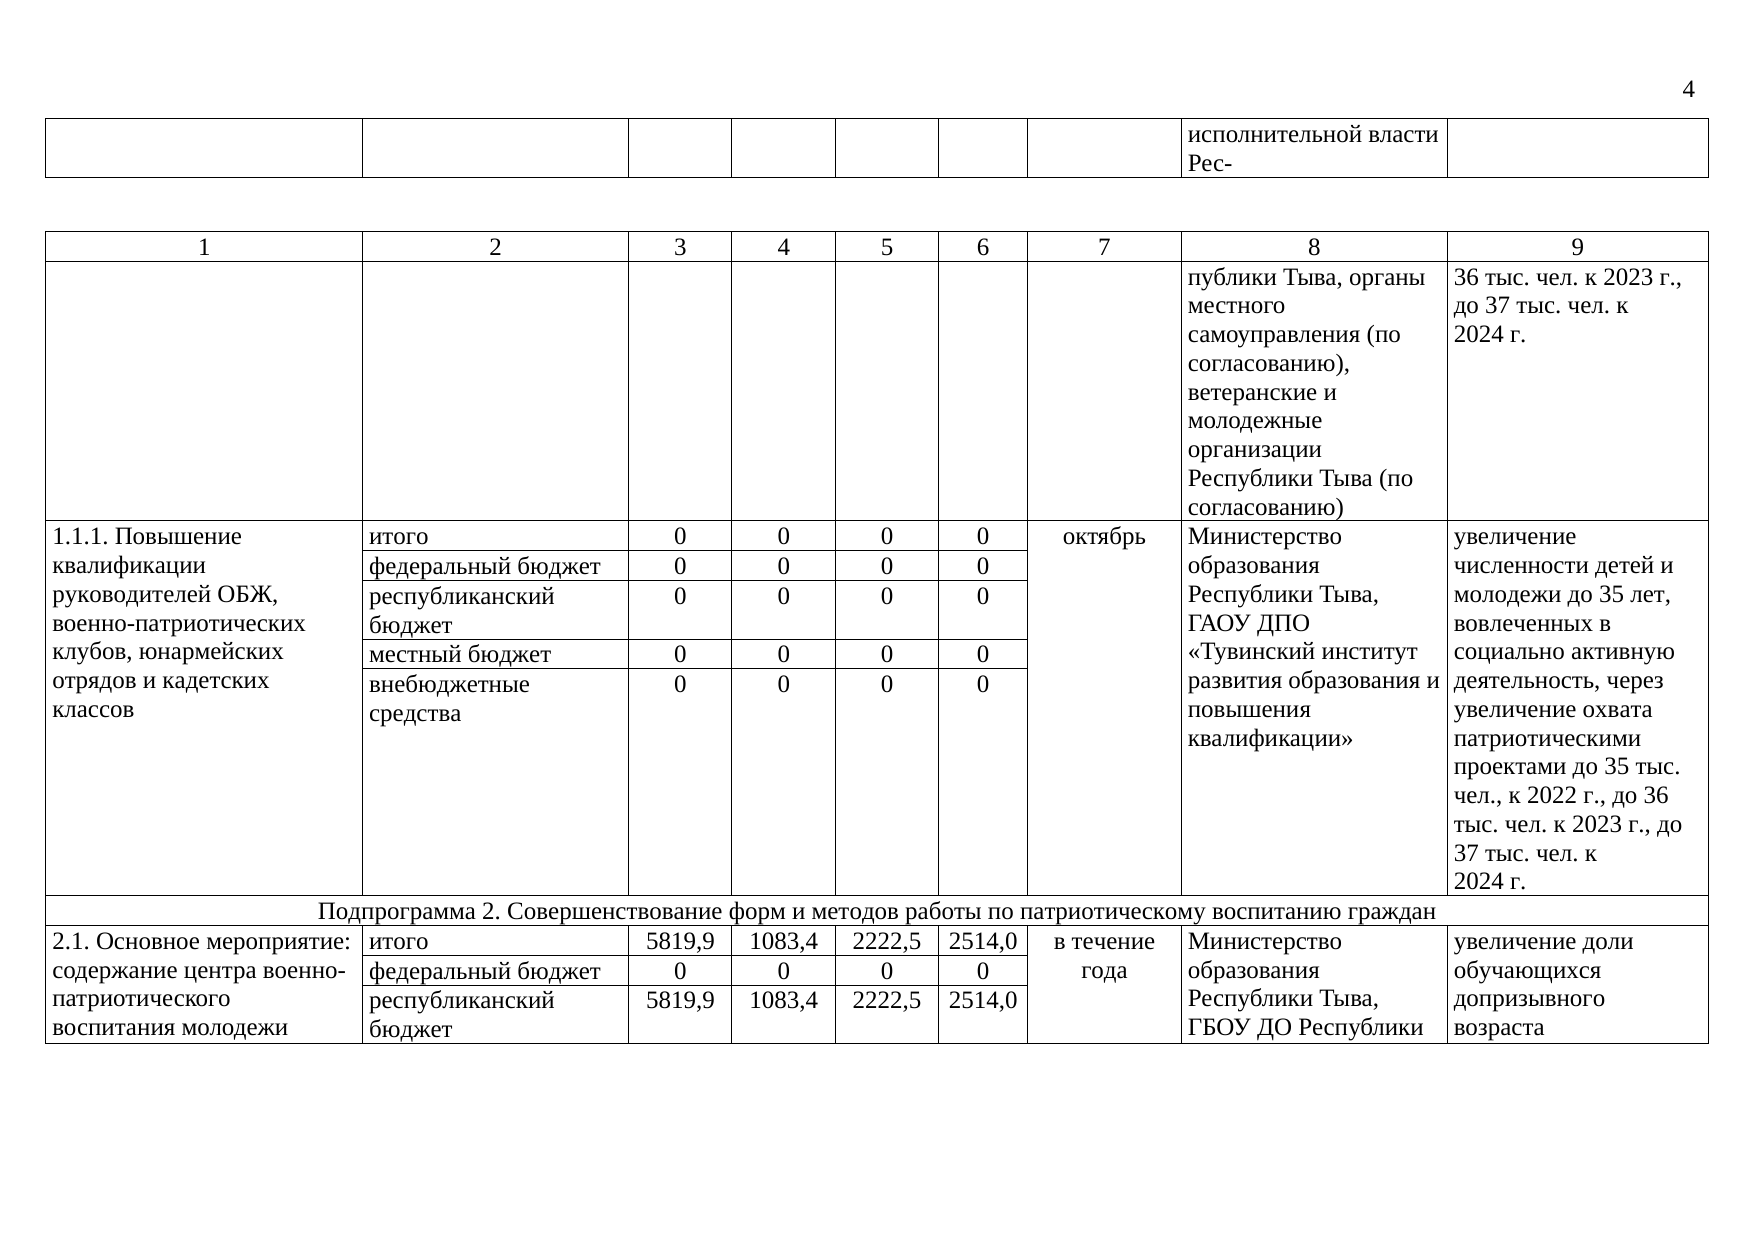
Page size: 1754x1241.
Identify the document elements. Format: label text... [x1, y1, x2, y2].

table_cell итого [363, 926, 628, 955]
table_cell 0 [836, 640, 938, 668]
table_cell [46, 262, 362, 520]
table_cell 0 [629, 551, 731, 580]
table_cell внебюджетные средства [363, 669, 628, 895]
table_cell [363, 119, 628, 177]
table_cell 2222,5 [836, 986, 938, 1043]
table_cell 0 [629, 119, 731, 177]
table_cell [363, 262, 628, 520]
table_header 4 [732, 232, 835, 261]
table_cell 0 [836, 551, 938, 580]
table_header 9 [1448, 232, 1708, 261]
table_cell увеличение доли обучающихся допризывного возраста образовательных организаций, охваченных допризывной подготовкой, от общего числа обучающихся допризывного возраста 10 классов до 43 процентов к 2022 г., до 45 процентов к 2023 г., до 50 процентов к 2024 г. [1448, 926, 1708, 1043]
table_cell 0 [629, 956, 731, 984]
table_cell 0 [836, 669, 938, 895]
table_header 3 [629, 232, 731, 261]
table_cell октябрь [1028, 521, 1181, 895]
table_header 2 [363, 232, 628, 261]
table_cell увеличение численности детей и молодежи до 35 лет, вовлеченных в социально активную деятельность, через увеличение охвата патриотическими проектами до 35 тыс. чел., к 2022 г., до 36 тыс. чел. к 2023 г., до 37 тыс. чел. к 2024 г. [1448, 521, 1708, 895]
table_cell 0 [732, 521, 835, 550]
table_cell 0 [939, 669, 1027, 895]
table_cell 2.1. Основное мероприятие: содержание центра военно-патриотического воспитания молодежи «Авангард» [46, 926, 362, 1043]
table_cell 0 [939, 640, 1027, 668]
table_cell 0 [732, 551, 835, 580]
table_cell республиканский бюджет [363, 986, 628, 1043]
table_cell 0 [836, 581, 938, 638]
table_cell 0 [836, 956, 938, 984]
table_cell 0 [629, 581, 731, 638]
table_cell 0 [836, 119, 938, 177]
table_cell [939, 262, 1027, 520]
table_cell 2222,5 [836, 926, 938, 955]
table_header 6 [939, 232, 1027, 261]
table_header 8 [1182, 232, 1447, 261]
table_cell [1028, 262, 1181, 520]
table_cell местный бюджет [363, 640, 628, 668]
table_cell 0 [939, 581, 1027, 638]
table_cell 1083,4 [732, 926, 835, 955]
table_cell [732, 262, 835, 520]
table_cell федеральный бюджет [363, 956, 628, 984]
table_cell 1083,4 [732, 986, 835, 1043]
table_cell 36 тыс. чел. к 2023 г., до 37 тыс. чел. к 2024 г. [1448, 262, 1708, 520]
table_cell Подпрограмма 2. Совершенствование форм и методов работы по патриотическому воспитанию граждан [46, 896, 1708, 925]
table_cell 0 [732, 956, 835, 984]
table_cell 0 [629, 521, 731, 550]
table_cell 2514,0 [939, 926, 1027, 955]
table_cell 0 [939, 956, 1027, 984]
table_cell 0 [939, 551, 1027, 580]
table_cell [836, 262, 938, 520]
table_cell 0 [836, 521, 938, 550]
table_cell 0 [629, 640, 731, 668]
table_cell в течение года [1028, 926, 1181, 1043]
table_header 5 [836, 232, 938, 261]
table_cell 0 [732, 640, 835, 668]
table_cell федеральный бюджет [363, 551, 628, 580]
table_cell 0 [732, 581, 835, 638]
table_cell 0 [732, 669, 835, 895]
table_cell 5819,9 [629, 986, 731, 1043]
table_cell 0 [732, 119, 835, 177]
table_cell 5819,9 [629, 926, 731, 955]
table_cell [629, 262, 731, 520]
table_cell итого [363, 521, 628, 550]
table_header 7 [1028, 232, 1181, 261]
table_cell 2514,0 [939, 986, 1027, 1043]
table_cell 0 [939, 521, 1027, 550]
table_cell 0 [629, 669, 731, 895]
table_header 1 [46, 232, 362, 261]
table_cell 0 [939, 119, 1027, 177]
table_cell Министерство образования Республики Тыва, ГБОУ ДО Республики Тыва «Республиканский центр развития дополнительного образования» [1182, 926, 1447, 1043]
table_cell публики Тыва, органы местного самоуправления (по согласованию), ветеранские и молодежные организации Республики Тыва (по согласованию) [1182, 262, 1447, 520]
table_cell 1.1.1. Повышение квалификации руководителей ОБЖ, военно-патриотических клубов, юнармейских отрядов и кадетских классов [46, 521, 362, 895]
table_cell республиканский бюджет [363, 581, 628, 638]
table_cell Министерство образования Республики Тыва, ГАОУ ДПО «Тувинский институт развития образования и повышения квалификации» [1182, 521, 1447, 895]
